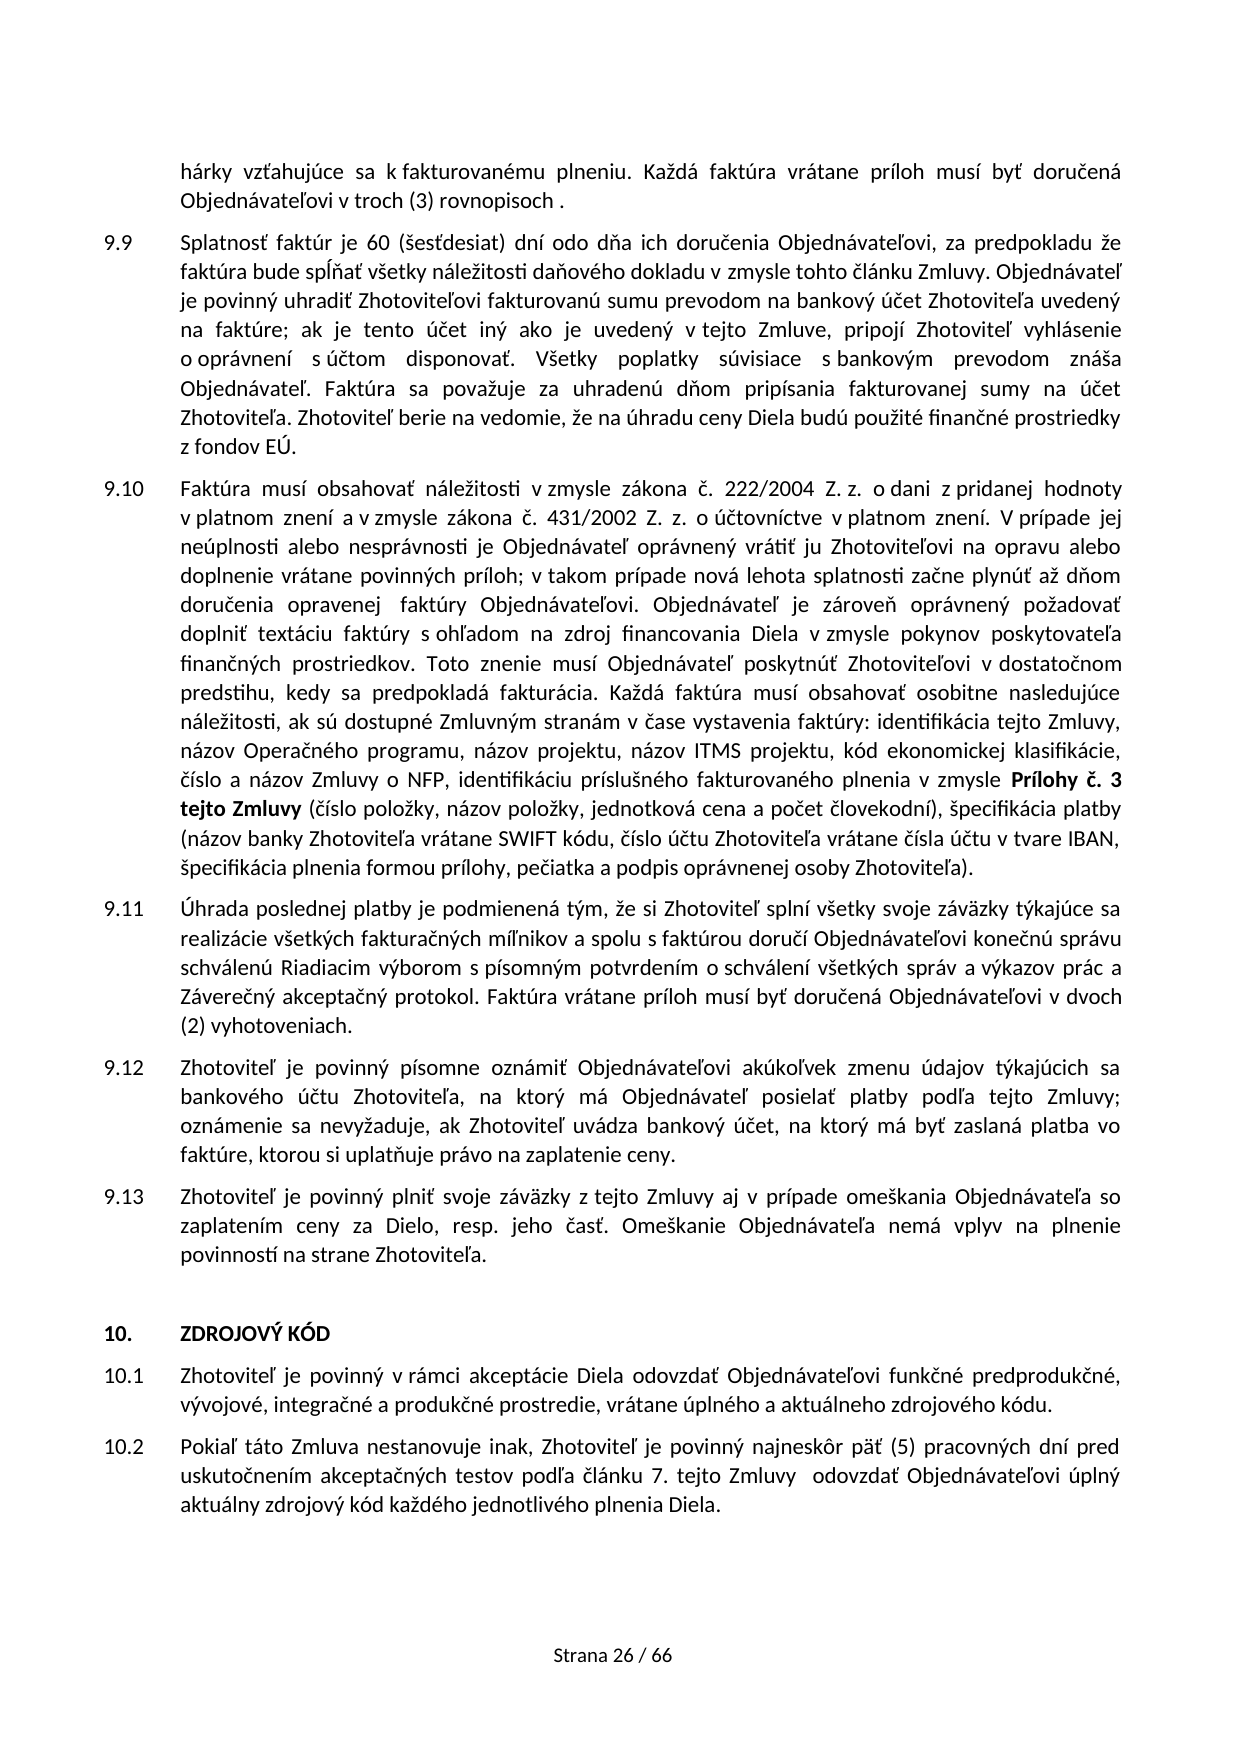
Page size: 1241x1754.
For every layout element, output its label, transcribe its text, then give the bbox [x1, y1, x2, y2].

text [103, 156, 1122, 214]
text ZDROJOVÝ KÓD [103, 1318, 1122, 1348]
text Zhotoviteľ je povinný v rámci akceptácie Diela odovzdať Objednávateľovi funkčné predprodukčné, vývojové, integračné a produkčné prostredie, vrátane úplného a aktuálneho zdrojového kódu. [103, 1360, 1122, 1418]
text Zhotoviteľ je povinný písomne oznámiť Objednávateľovi akúkoľvek zmenu údajov týkajúcich sa bankového účtu Zhotoviteľa, na ktorý má Objednávateľ posielať platby podľa tejto Zmluvy; oznámenie sa nevyžaduje, ak Zhotoviteľ uvádza bankový účet, na ktorý má byť zaslaná platba vo faktúre, ktorou si uplatňuje právo na zaplatenie ceny. [103, 1052, 1122, 1168]
text Úhrada poslednej platby je podmienená tým, že si Zhotoviteľ splní všetky svoje záväzky týkajúce sa realizácie všetkých fakturačných míľnikov a spolu s faktúrou doručí Objednávateľovi konečnú správu schválenú Riadiacim výborom s písomným potvrdením o schválení všetkých správ a výkazov prác a Záverečný akceptačný protokol. Faktúra vrátane príloh musí byť doručená Objednávateľovi v dvoch (2) vyhotoveniach. [103, 893, 1122, 1039]
text Zhotoviteľ je povinný plniť svoje záväzky z tejto Zmluvy aj v prípade omeškania Objednávateľa so zaplatením ceny za Dielo, resp. jeho časť. Omeškanie Objednávateľa nemá vplyv na plnenie povinností na strane Zhotoviteľa. [103, 1181, 1122, 1268]
text Faktúra musí obsahovať náležitosti v zmysle zákona č. 222/2004 Z. z. o dani z pridanej hodnoty v platnom znení a v zmysle zákona č. 431/2002 Z. z. o účtovníctve v platnom znení. V prípade jej neúplnosti alebo nesprávnosti je Objednávateľ oprávnený vrátiť ju Zhotoviteľovi na opravu alebo doplnenie vrátane povinných príloh; v takom prípade nová lehota splatnosti začne plynúť až dňom doručenia opravenej faktúry Objednávateľovi. Objednávateľ je zároveň oprávnený požadovať doplniť textáciu faktúry s ohľadom na zdroj financovania Diela v zmysle pokynov poskytovateľa finančných prostriedkov. Toto znenie musí Objednávateľ poskytnúť Zhotoviteľovi v dostatočnom predstihu, kedy sa predpokladá fakturácia. Každá faktúra musí obsahovať osobitne nasledujúce náležitosti, ak sú dostupné Zmluvným stranám v čase vystavenia faktúry: identifikácia tejto Zmluvy, názov Operačného programu, názov projektu, názov ITMS projektu, kód ekonomickej klasifikácie, číslo a názov Zmluvy o NFP, identifikáciu príslušného fakturovaného plnenia v zmysle Prílohy č. 3 tejto Zmluvy (číslo položky, názov položky, jednotková cena a počet človekodní), špecifikácia platby (názov banky Zhotoviteľa vrátane SWIFT kódu, číslo účtu Zhotoviteľa vrátane čísla účtu v tvare IBAN, špecifikácia plnenia formou prílohy, pečiatka a podpis oprávnenej osoby Zhotoviteľa). [103, 473, 1122, 881]
text Pokiaľ táto Zmluva nestanovuje inak, Zhotoviteľ je povinný najneskôr päť (5) pracovných dní pred uskutočnením akceptačných testov podľa článku 7. tejto Zmluvy odovzdať Objednávateľovi úplný aktuálny zdrojový kód každého jednotlivého plnenia Diela. [103, 1431, 1122, 1518]
text Splatnosť faktúr je 60 (šesťdesiat) dní odo dňa ich doručenia Objednávateľovi, za predpokladu že faktúra bude spĺňať všetky náležitosti daňového dokladu v zmysle tohto článku Zmluvy. Objednávateľ je povinný uhradiť Zhotoviteľovi fakturovanú sumu prevodom na bankový účet Zhotoviteľa uvedený na faktúre; ak je tento účet iný ako je uvedený v tejto Zmluve, pripojí Zhotoviteľ vyhlásenie o oprávnení s účtom disponovať. Všetky poplatky súvisiace s bankovým prevodom znáša Objednávateľ. Faktúra sa považuje za uhradenú dňom pripísania fakturovanej sumy na účet Zhotoviteľa. Zhotoviteľ berie na vedomie, že na úhradu ceny Diela budú použité finančné prostriedky z fondov EÚ. [103, 227, 1122, 460]
